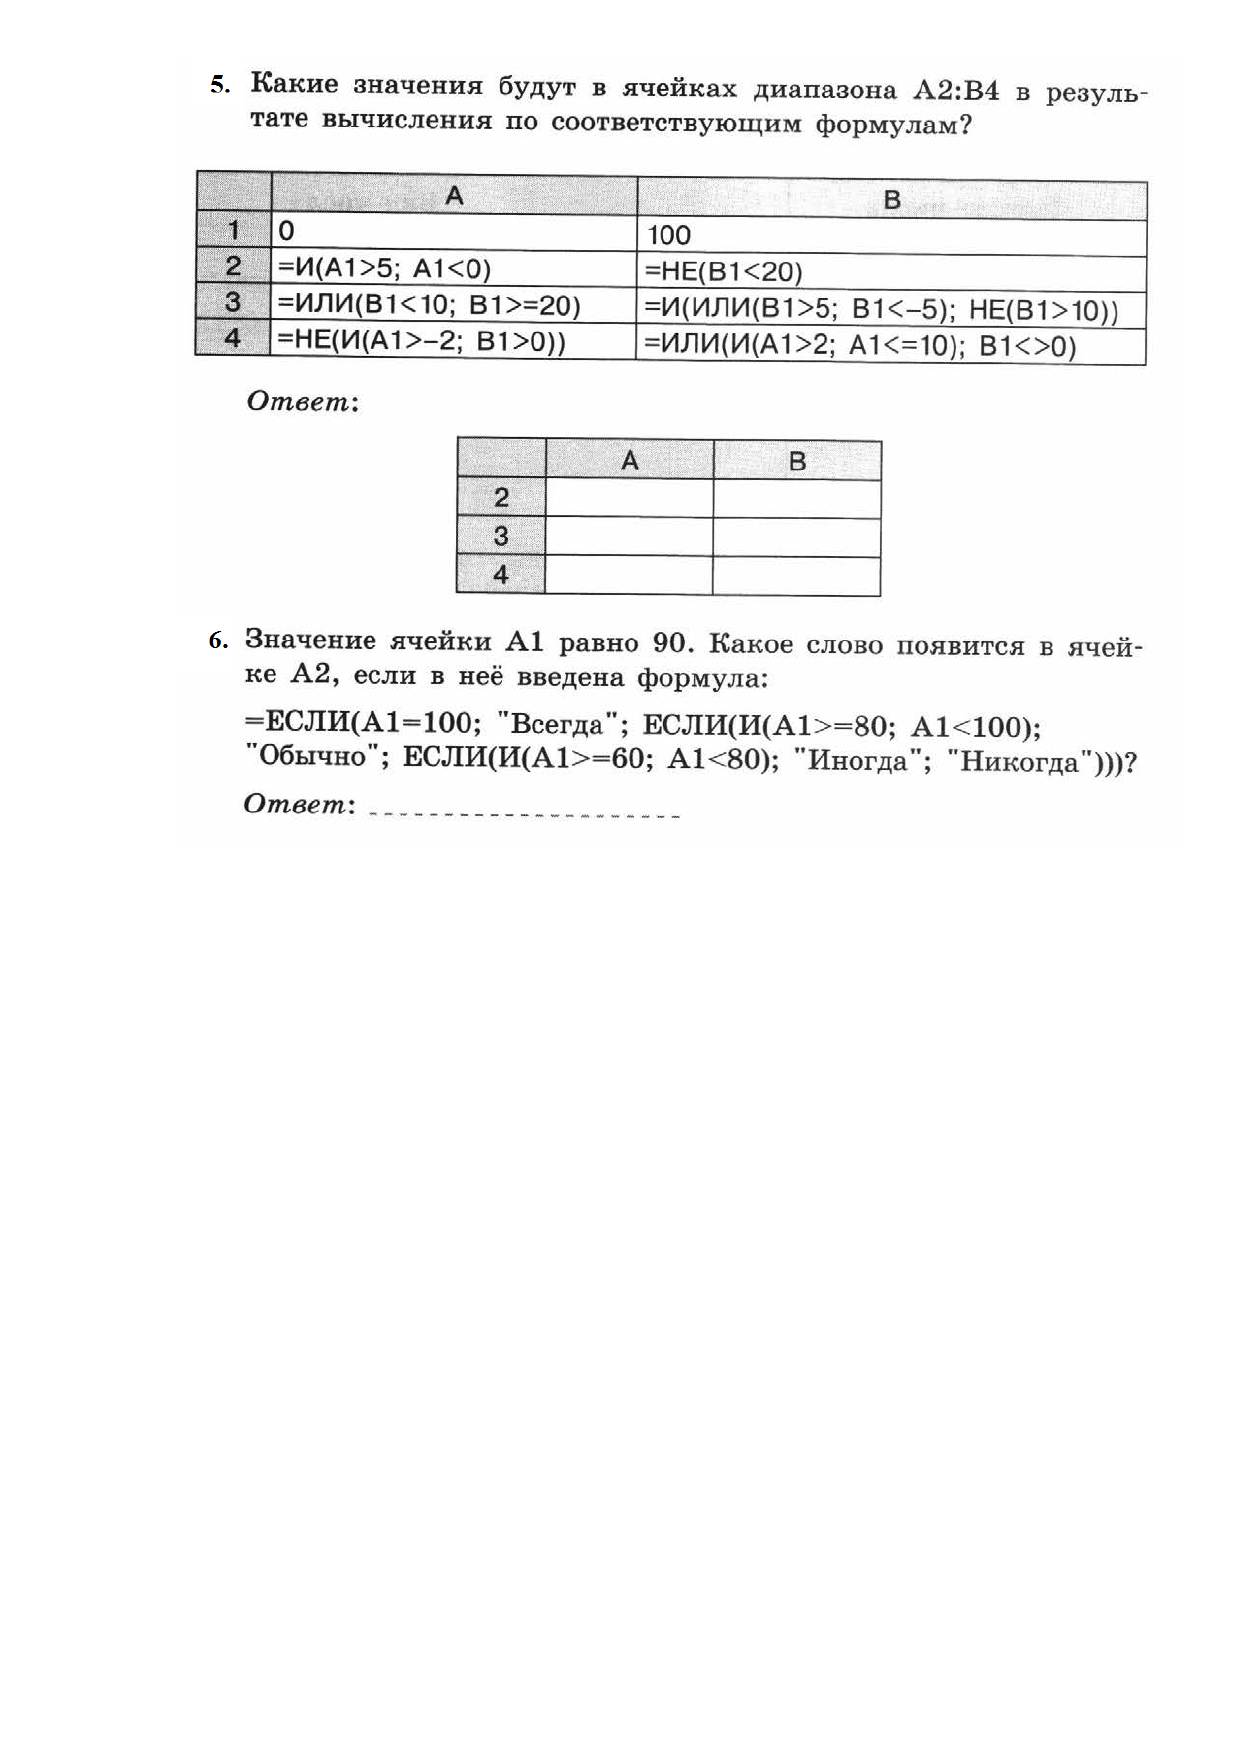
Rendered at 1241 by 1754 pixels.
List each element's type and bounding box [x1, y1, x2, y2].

picture [177, 59, 1181, 846]
